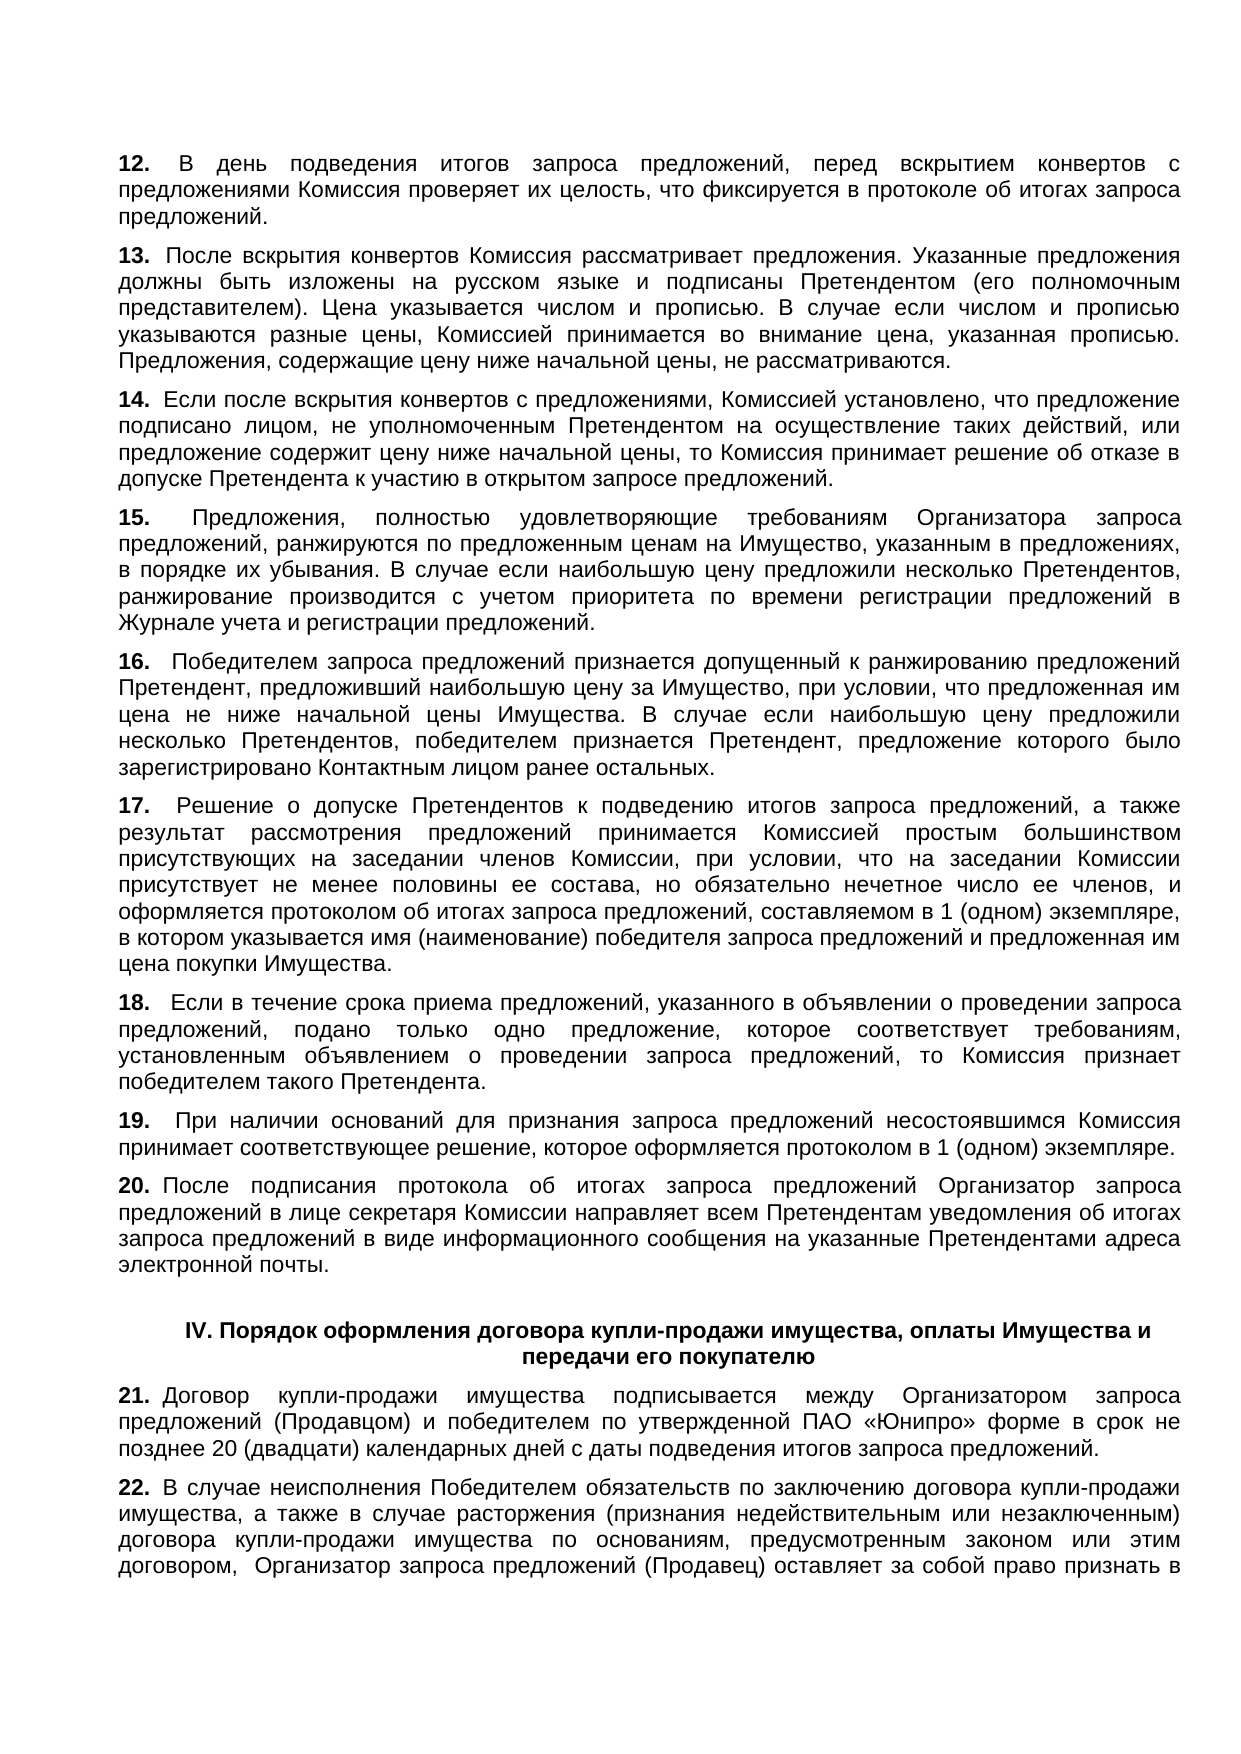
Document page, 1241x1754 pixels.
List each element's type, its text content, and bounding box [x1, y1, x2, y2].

list После подписания протокола об итогах запроса предложений Организатор запроса предложений в лице секретаря Комиссии направляет всем Претендентам уведомления об итогах запроса предложений в виде информационного сообщения на указанные Претендентами адреса электронной почты. [118, 1172, 1181, 1278]
list Если после вскрытия конвертов с предложениями, Комиссией установлено, что предложение подписано лицом, не уполномоченным Претендентом на осуществление таких действий, или предложение содержит цену ниже начальной цены, то Комиссия принимает решение об отказе в допуске Претендента к участию в открытом запросе предложений. [118, 386, 1181, 491]
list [118, 1473, 1181, 1579]
list Предложения, полностью удовлетворяющие требованиям Организатора запроса предложений, ранжируются по предложенным ценам на Имущество, указанным в предложениях, в порядке их убывания. В случае если наибольшую цену предложили несколько Претендентов, ранжирование производится с учетом приоритета по времени регистрации предложений в Журнале учета и регистрации предложений. [118, 504, 1181, 636]
list После вскрытия конвертов Комиссия рассматривает предложения. Указанные предложения должны быть изложены на русском языке и подписаны Претендентом (его полномочным представителем). Цена указывается числом и прописью. В случае если числом и прописью указываются разные цены, Комиссией принимается во внимание цена, указанная прописью. Предложения, содержащие цену ниже начальной цены, не рассматриваются. [118, 242, 1181, 373]
list Если в течение срока приема предложений, указанного в объявлении о проведении запроса предложений, подано только одно предложение, которое соответствует требованиям, установленным объявлением о проведении запроса предложений, то Комиссия признает победителем такого Претендента. [118, 989, 1181, 1095]
list Договор купли-продажи имущества подписывается между Организатором запроса предложений (Продавцом) и победителем по утвержденной ПАО «Юнипро» форме в срок не позднее 20 (двадцати) календарных дней с даты подведения итогов запроса предложений. [118, 1382, 1181, 1461]
text IV. Порядок оформления договора купли-продажи имущества, оплаты Имущества и передачи его покупателю [156, 1317, 1181, 1369]
list Решение о допуске Претендентов к подведению итогов запроса предложений, а также результат рассмотрения предложений принимается Комиссией простым большинством присутствующих на заседании членов Комиссии, при условии, что на заседании Комиссии присутствует не менее половины ее состава, но обязательно нечетное число ее членов, и оформляется протоколом об итогах запроса предложений, составляемом в 1 (одном) экземпляре, в котором указывается имя (наименование) победителя запроса предложений и предложенная им цена покупки Имущества. [118, 792, 1181, 977]
list Победителем запроса предложений признается допущенный к ранжированию предложений Претендент, предложивший наибольшую цену за Имущество, при условии, что предложенная им цена не ниже начальной цены Имущества. В случае если наибольшую цену предложили несколько Претендентов, победителем признается Претендент, предложение которого было зарегистрировано Контактным лицом ранее остальных. [118, 648, 1181, 780]
list В день подведения итогов запроса предложений, перед вскрытием конвертов с предложениями Комиссия проверяет их целость, что фиксируется в протоколе об итогах запроса предложений. [118, 150, 1181, 229]
list При наличии оснований для признания запроса предложений несостоявшимся Комиссия принимает соответствующее решение, которое оформляется протоколом в 1 (одном) экземпляре. [118, 1107, 1181, 1160]
